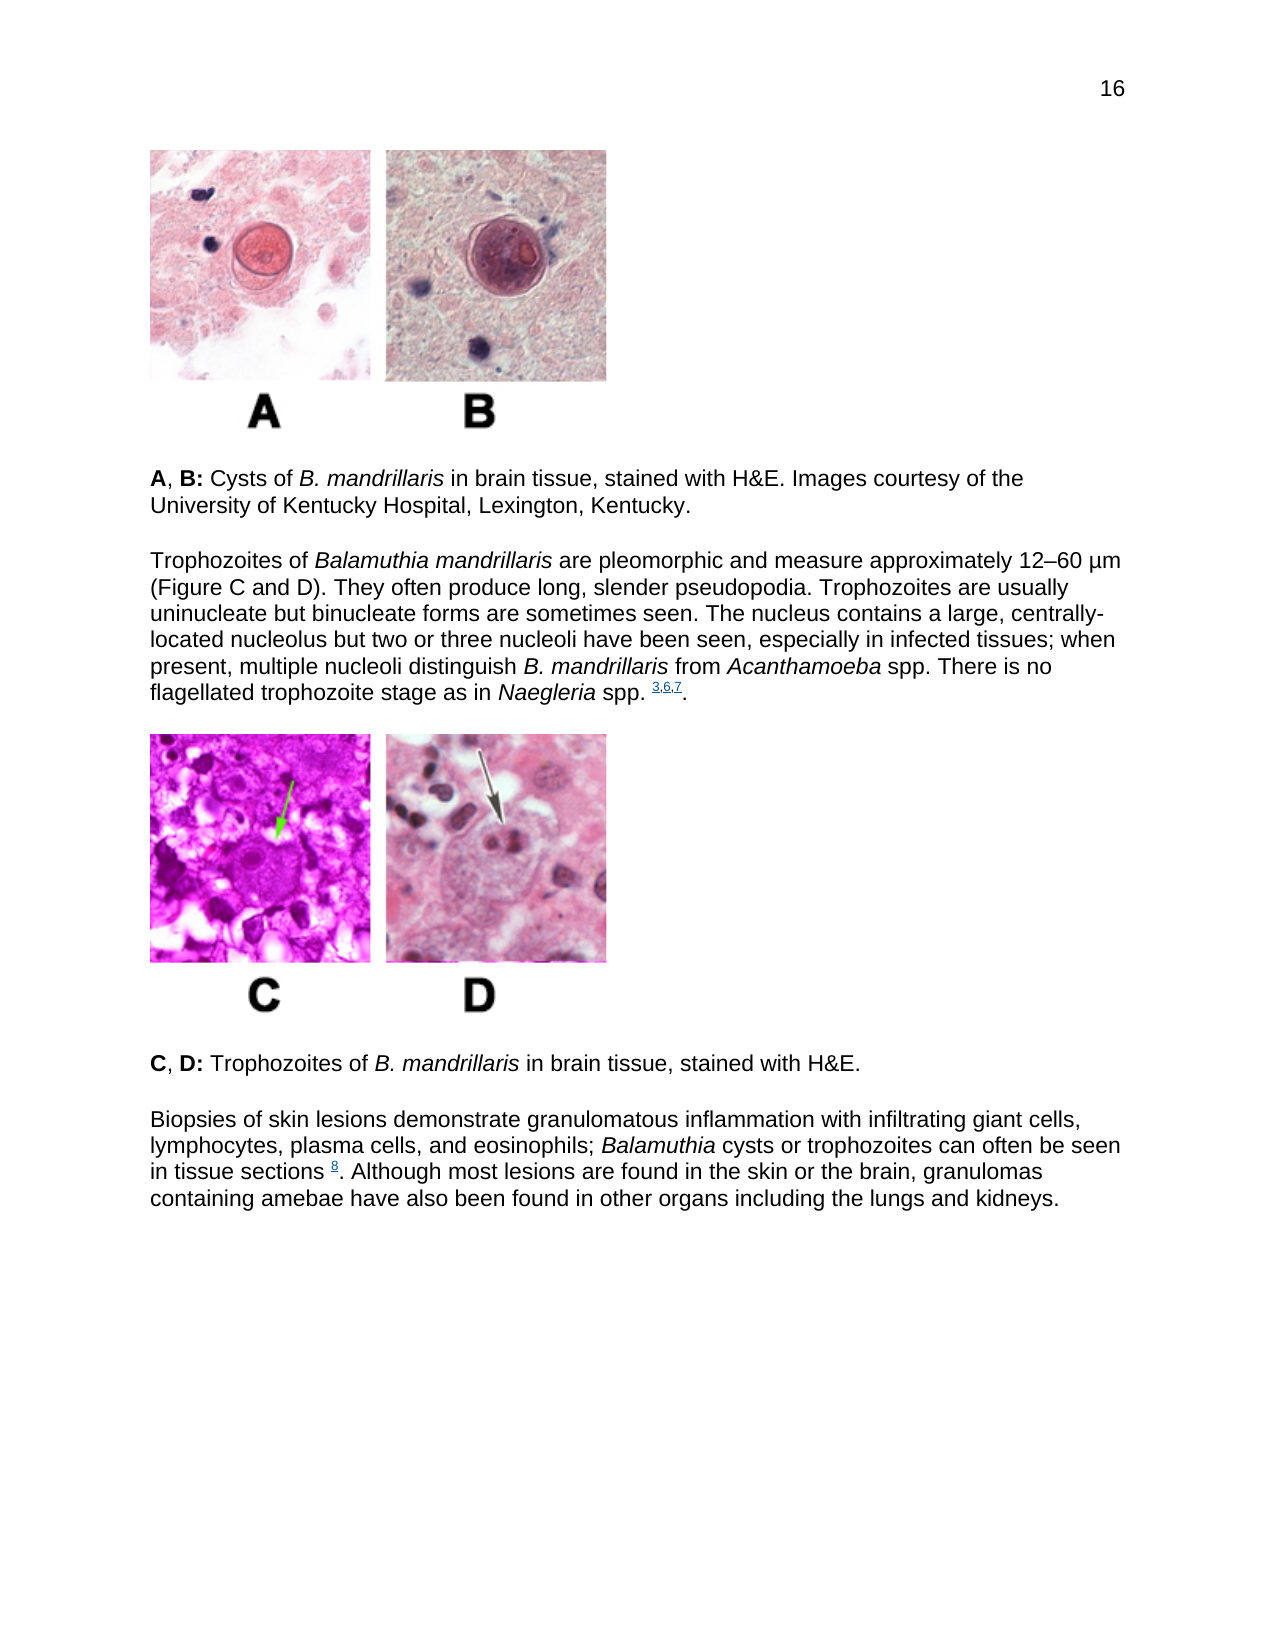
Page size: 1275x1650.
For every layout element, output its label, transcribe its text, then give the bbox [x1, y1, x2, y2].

text Biopsies of skin lesions demonstrate granulomatous inflammation with infiltrating giant cells, lymphocytes, plasma cells, and eosinophils; Balamuthia cysts or trophozoites can often be seen in tissue sections 8. Although most lesions are found in the skin or the brain, granulomas containing amebae have also been found in other organs including the lungs and kidneys. [150, 1106, 1125, 1211]
picture [150, 150, 607, 437]
text Trophozoites of Balamuthia mandrillaris are pleomorphic and measure approximately 12–60 µm (Figure C and D). They often produce long, slender pseudopodia. Trophozoites are usually uninucleate but binucleate forms are sometimes seen. The nucleus contains a large, centrally-located nucleolus but two or three nucleoli have been seen, especially in infected tissues; when present, multiple nucleoli distinguish B. mandrillaris from Acanthamoeba spp. There is no flagellated trophozoite stage as in Naegleria spp. 3,6,7. [150, 547, 1125, 705]
text C, D: Trophozoites of B. mandrillaris in brain tissue, stained with H&E. [150, 1050, 1125, 1076]
picture [150, 734, 607, 1021]
text A, B: Cysts of B. mandrillaris in brain tissue, stained with H&E. Images courtesy of the University of Kentucky Hospital, Lexington, Kentucky. [150, 465, 1125, 518]
